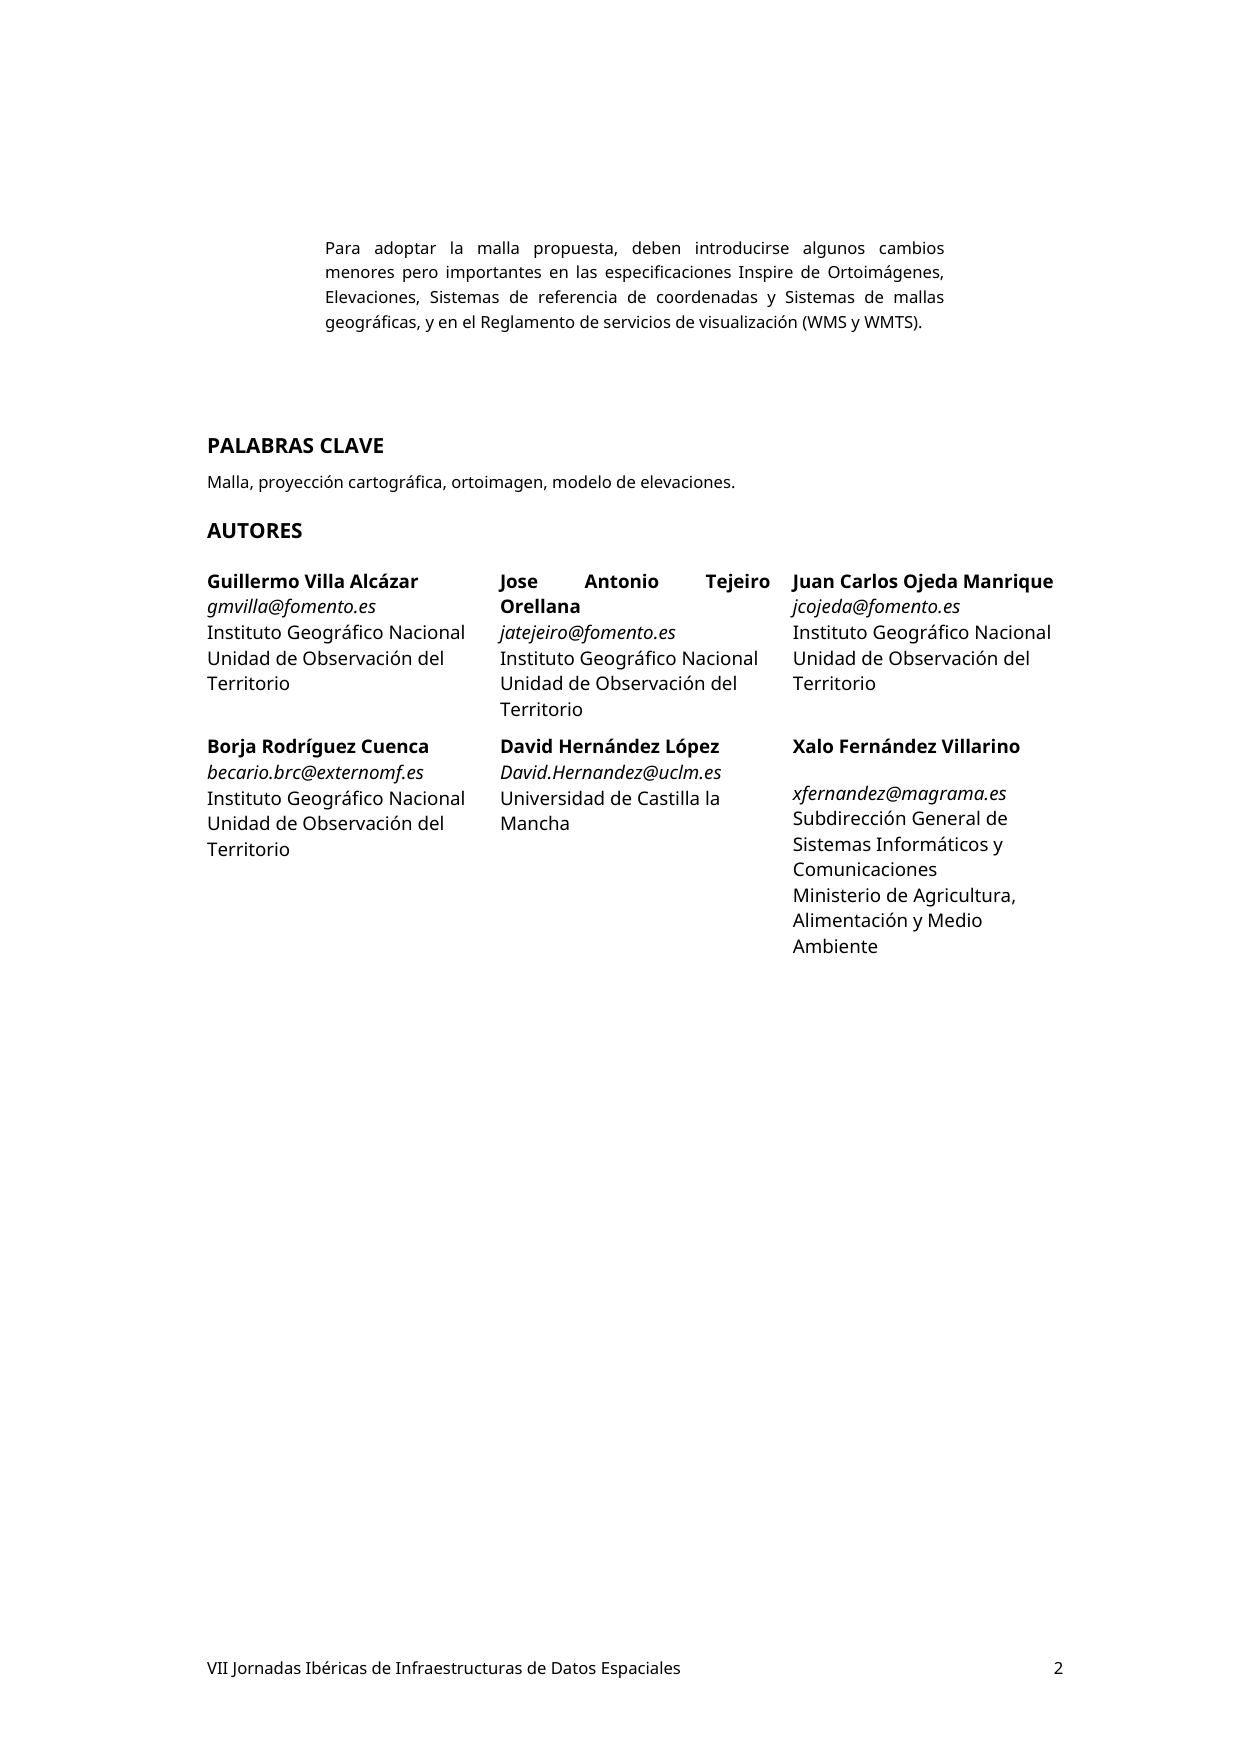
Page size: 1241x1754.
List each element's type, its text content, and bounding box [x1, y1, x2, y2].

title PalaBras cLAVE [207, 431, 1063, 459]
table_cell Xalo Fernández Villarino xfernandez@magrama.es Subdirección General de Sistemas Informáticos y Comunicaciones Ministerio de Agricultura, Alimentación y Medio Ambiente [781, 721, 1074, 984]
table_header Guillermo Villa Alcázar gmvilla@fomento.es Instituto Geográfico Nacional Unidad de Observación del Territorio [196, 556, 488, 721]
text Para adoptar la malla propuesta, deben introducirse algunos cambios menores pero importantes en las especificaciones Inspire de Ortoimágenes, Elevaciones, Sistemas de referencia de coordenadas y Sistemas de mallas geográficas, y en el Reglamento de servicios de visualización (WMS y WMTS). [325, 236, 945, 334]
table_cell David Hernández López David.Hernandez@uclm.es Universidad de Castilla la Mancha [489, 721, 781, 984]
table_header Juan Carlos Ojeda Manrique jcojeda@fomento.es Instituto Geográfico Nacional Unidad de Observación del Territorio [781, 556, 1074, 721]
text Malla, proyección cartográfica, ortoimagen, modelo de elevaciones. [207, 470, 1063, 493]
table_header Jose Antonio Tejeiro Orellana jatejeiro@fomento.es Instituto Geográfico Nacional Unidad de Observación del Territorio [489, 556, 781, 721]
table_cell Borja Rodríguez Cuenca becario.brc@externomf.es Instituto Geográfico Nacional Unidad de Observación del Territorio [196, 721, 488, 984]
title Autores [207, 516, 1063, 544]
